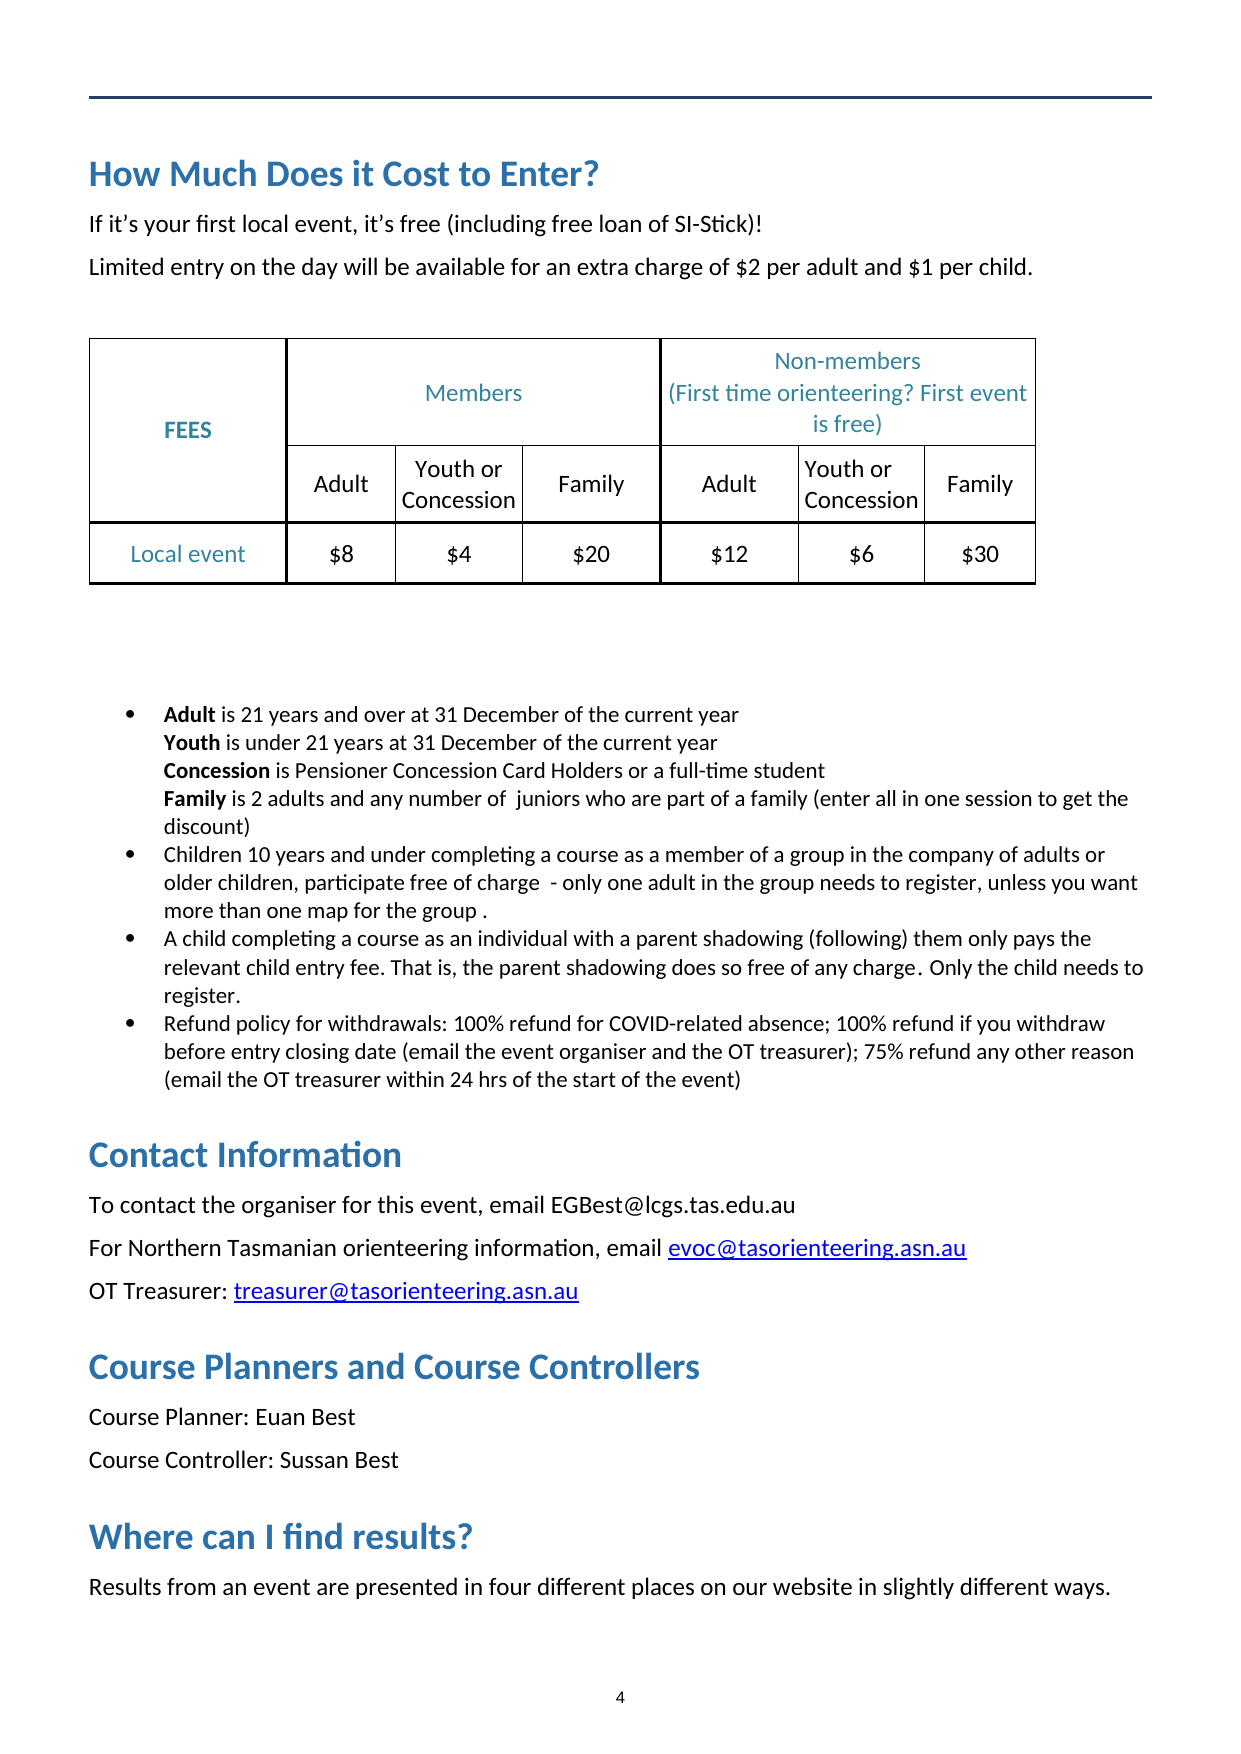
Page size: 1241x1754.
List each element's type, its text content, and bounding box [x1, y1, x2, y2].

text Course Planner: Euan Best [89, 1402, 1152, 1432]
table_cell Youth or Concession [396, 446, 522, 521]
table_cell Adult [662, 446, 798, 521]
text Limited entry on the day will be available for an extra charge of $2 per adult and $1 per child. [89, 251, 1152, 282]
text For Northern Tasmanian orienteering information, email evoc@tasorienteering.asn.au [89, 1232, 1152, 1263]
table_cell $6 [799, 524, 924, 582]
list Children 10 years and under completing a course as a member of a group in the company of adults or older children, participate free of charge - only one adult in the group needs to register, unless you want more than one map for the group . [126, 840, 1152, 924]
text If it’s your first local event, it’s free (including free loan of SI-Stick)! [89, 208, 1152, 239]
table_cell Youth or Concession [799, 446, 924, 521]
text To contact the organiser for this event, email EGBest@lcgs.tas.edu.au [89, 1189, 1152, 1220]
table_cell Adult [288, 446, 395, 521]
table_cell Family [523, 446, 659, 521]
table_cell $30 [925, 524, 1035, 582]
list Adult is 21 years and over at 31 December of the current year Youth is under 21 years at 31 December of the current year Concession is Pensioner Concession Card Holders or a full-time student Family is 2 adults and any number of juniors who are part of a family (enter all in one session to get the discount) [126, 700, 1152, 840]
text Course Controller: Sussan Best [89, 1444, 1152, 1475]
table_cell $20 [523, 524, 659, 582]
table_cell $4 [396, 524, 522, 582]
subtitle Course Planners and Course Controllers [89, 1343, 1152, 1389]
table_header FEES [90, 339, 285, 521]
table_cell Family [925, 446, 1035, 521]
subtitle Where can I find results? [89, 1513, 1152, 1558]
text OT Treasurer: treasurer@tasorienteering.asn.au [89, 1275, 1152, 1306]
table_cell Local event [90, 524, 285, 582]
table_header Non-members (First time orienteering? First event is free) [662, 339, 1035, 445]
list A child completing a course as an individual with a parent shadowing (following) them only pays the relevant child entry fee. That is, the parent shadowing does so free of any charge. Only the child needs to register. [126, 924, 1152, 1009]
subtitle How Much Does it Cost to Enter? [89, 150, 1152, 196]
table_cell $8 [288, 524, 395, 582]
text Results from an event are presented in four different places on our website in slightly different ways. [89, 1571, 1152, 1601]
table_cell $12 [662, 524, 798, 582]
table_header Members [288, 339, 659, 445]
list Refund policy for withdrawals: 100% refund for COVID-related absence; 100% refund if you withdraw before entry closing date (email the event organiser and the OT treasurer); 75% refund any other reason (email the OT treasurer within 24 hrs of the start of the event) [126, 1009, 1152, 1093]
subtitle Contact Information [89, 1131, 1152, 1177]
